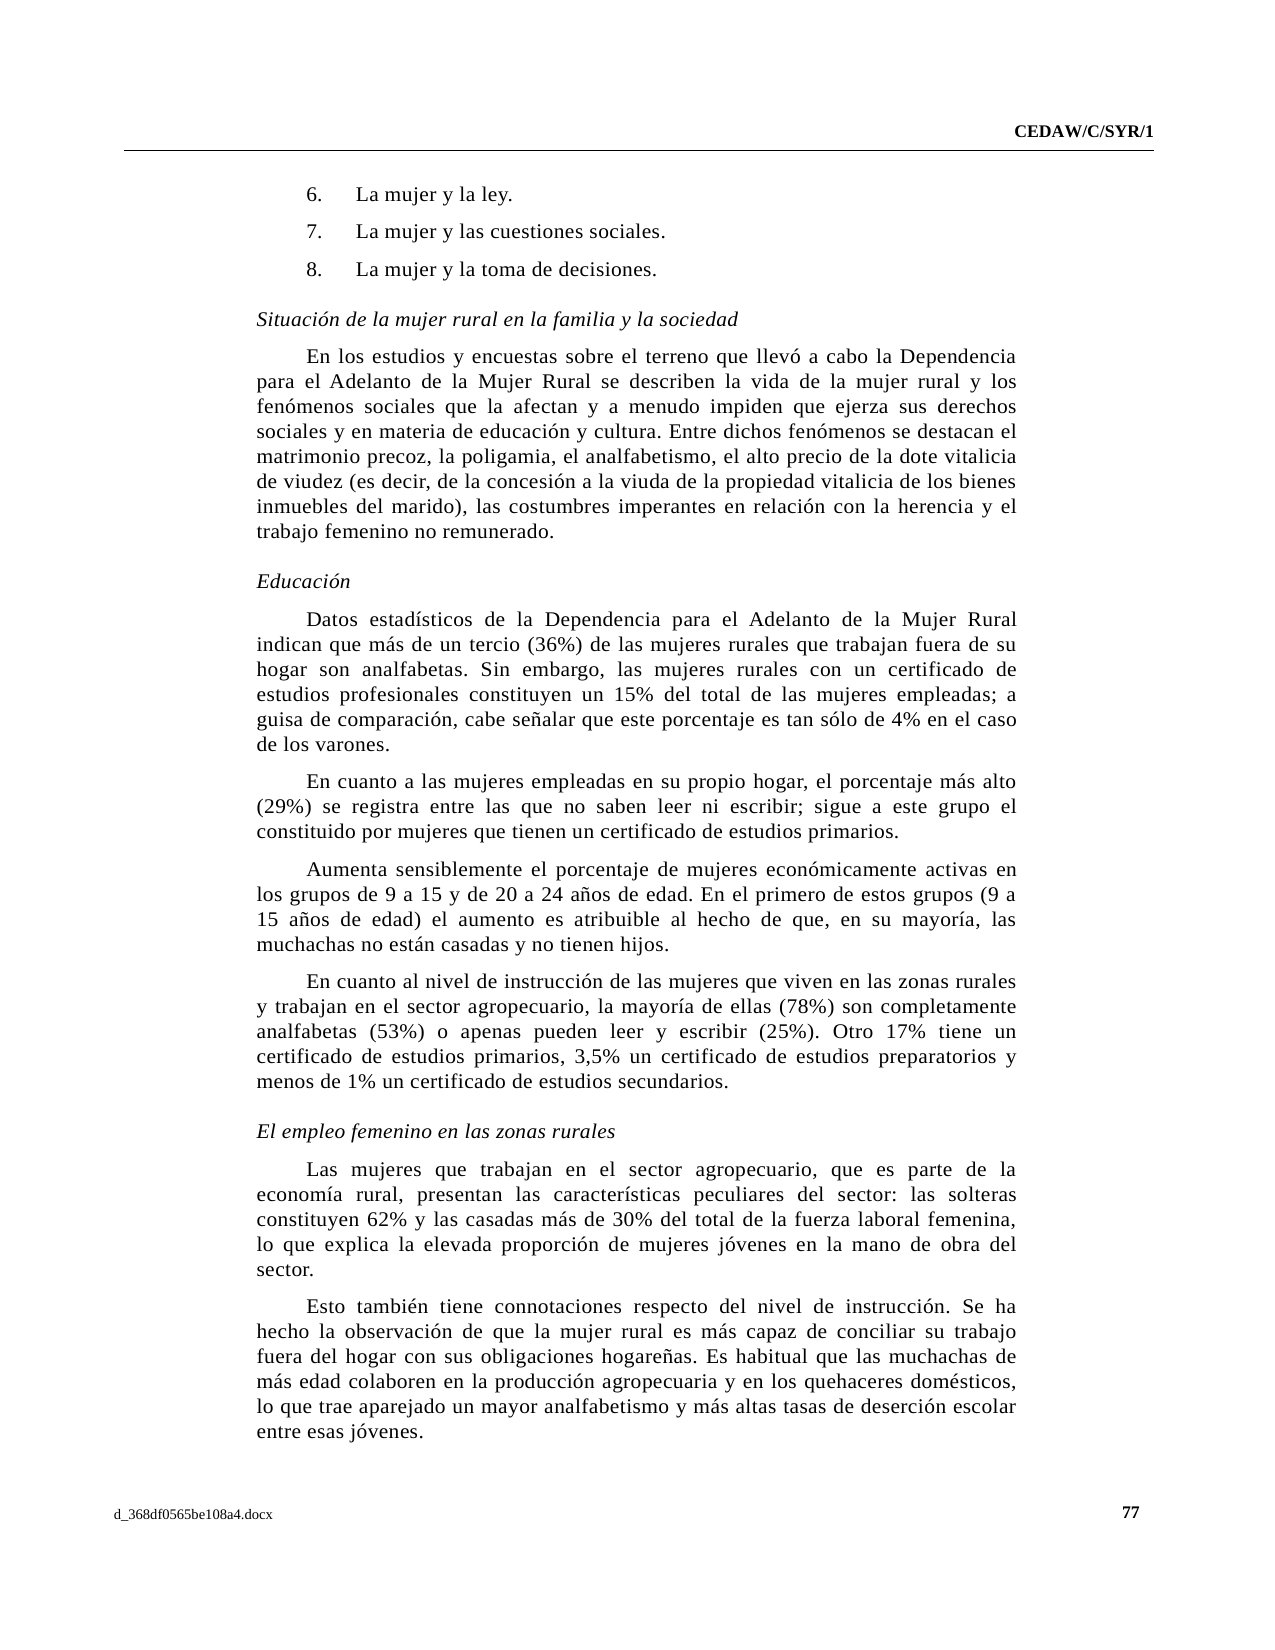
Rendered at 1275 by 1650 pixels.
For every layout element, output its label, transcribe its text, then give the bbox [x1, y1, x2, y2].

text Aumenta sensiblemente el porcentaje de mujeres económicamente activas en los grupos de 9 a 15 y de 20 a 24 años de edad. En el primero de estos grupos (9 a 15 años de edad) el aumento es atribuible al hecho de que, en su mayoría, las muchachas no están casadas y no tienen hijos. [256, 856, 1018, 956]
text 6. La mujer y la ley. [256, 181, 1018, 206]
text Esto también tiene connotaciones respecto del nivel de instrucción. Se ha hecho la observación de que la mujer rural es más capaz de conciliar su trabajo fuera del hogar con sus obligaciones hogareñas. Es habitual que las muchachas de más edad colaboren en la producción agropecuaria y en los quehaceres domésticos, lo que trae aparejado un mayor analfabetismo y más altas tasas de deserción escolar entre esas jóvenes. [256, 1294, 1018, 1444]
text El empleo femenino en las zonas rurales [124, 1119, 1019, 1144]
text Situación de la mujer rural en la familia y la sociedad [124, 306, 1019, 331]
text 8. La mujer y la toma de decisiones. [256, 256, 1018, 281]
text 7. La mujer y las cuestiones sociales. [256, 219, 1018, 244]
text Las mujeres que trabajan en el sector agropecuario, que es parte de la economía rural, presentan las características peculiares del sector: las solteras constituyen 62% y las casadas más de 30% del total de la fuerza laboral femenina, lo que explica la elevada proporción de mujeres jóvenes en la mano de obra del sector. [256, 1156, 1018, 1281]
text En cuanto al nivel de instrucción de las mujeres que viven en las zonas rurales y trabajan en el sector agropecuario, la mayoría de ellas (78%) son completamente analfabetas (53%) o apenas pueden leer y escribir (25%). Otro 17% tiene un certificado de estudios primarios, 3,5% un certificado de estudios preparatorios y menos de 1% un certificado de estudios secundarios. [256, 969, 1018, 1094]
text En los estudios y encuestas sobre el terreno que llevó a cabo la Dependencia para el Adelanto de la Mujer Rural se describen la vida de la mujer rural y los fenómenos sociales que la afectan y a menudo impiden que ejerza sus derechos sociales y en materia de educación y cultura. Entre dichos fenómenos se destacan el matrimonio precoz, la poligamia, el analfabetismo, el alto precio de la dote vitalicia de viudez (es decir, de la concesión a la viuda de la propiedad vitalicia de los bienes inmuebles del marido), las costumbres imperantes en relación con la herencia y el trabajo femenino no remunerado. [256, 344, 1018, 544]
text En cuanto a las mujeres empleadas en su propio hogar, el porcentaje más alto (29%) se registra entre las que no saben leer ni escribir; sigue a este grupo el constituido por mujeres que tienen un certificado de estudios primarios. [256, 769, 1018, 844]
text Datos estadísticos de la Dependencia para el Adelanto de la Mujer Rural indican que más de un tercio (36%) de las mujeres rurales que trabajan fuera de su hogar son analfabetas. Sin embargo, las mujeres rurales con un certificado de estudios profesionales constituyen un 15% del total de las mujeres empleadas; a guisa de comparación, cabe señalar que este porcentaje es tan sólo de 4% en el caso de los varones. [256, 606, 1018, 756]
text Educación [124, 569, 1019, 594]
